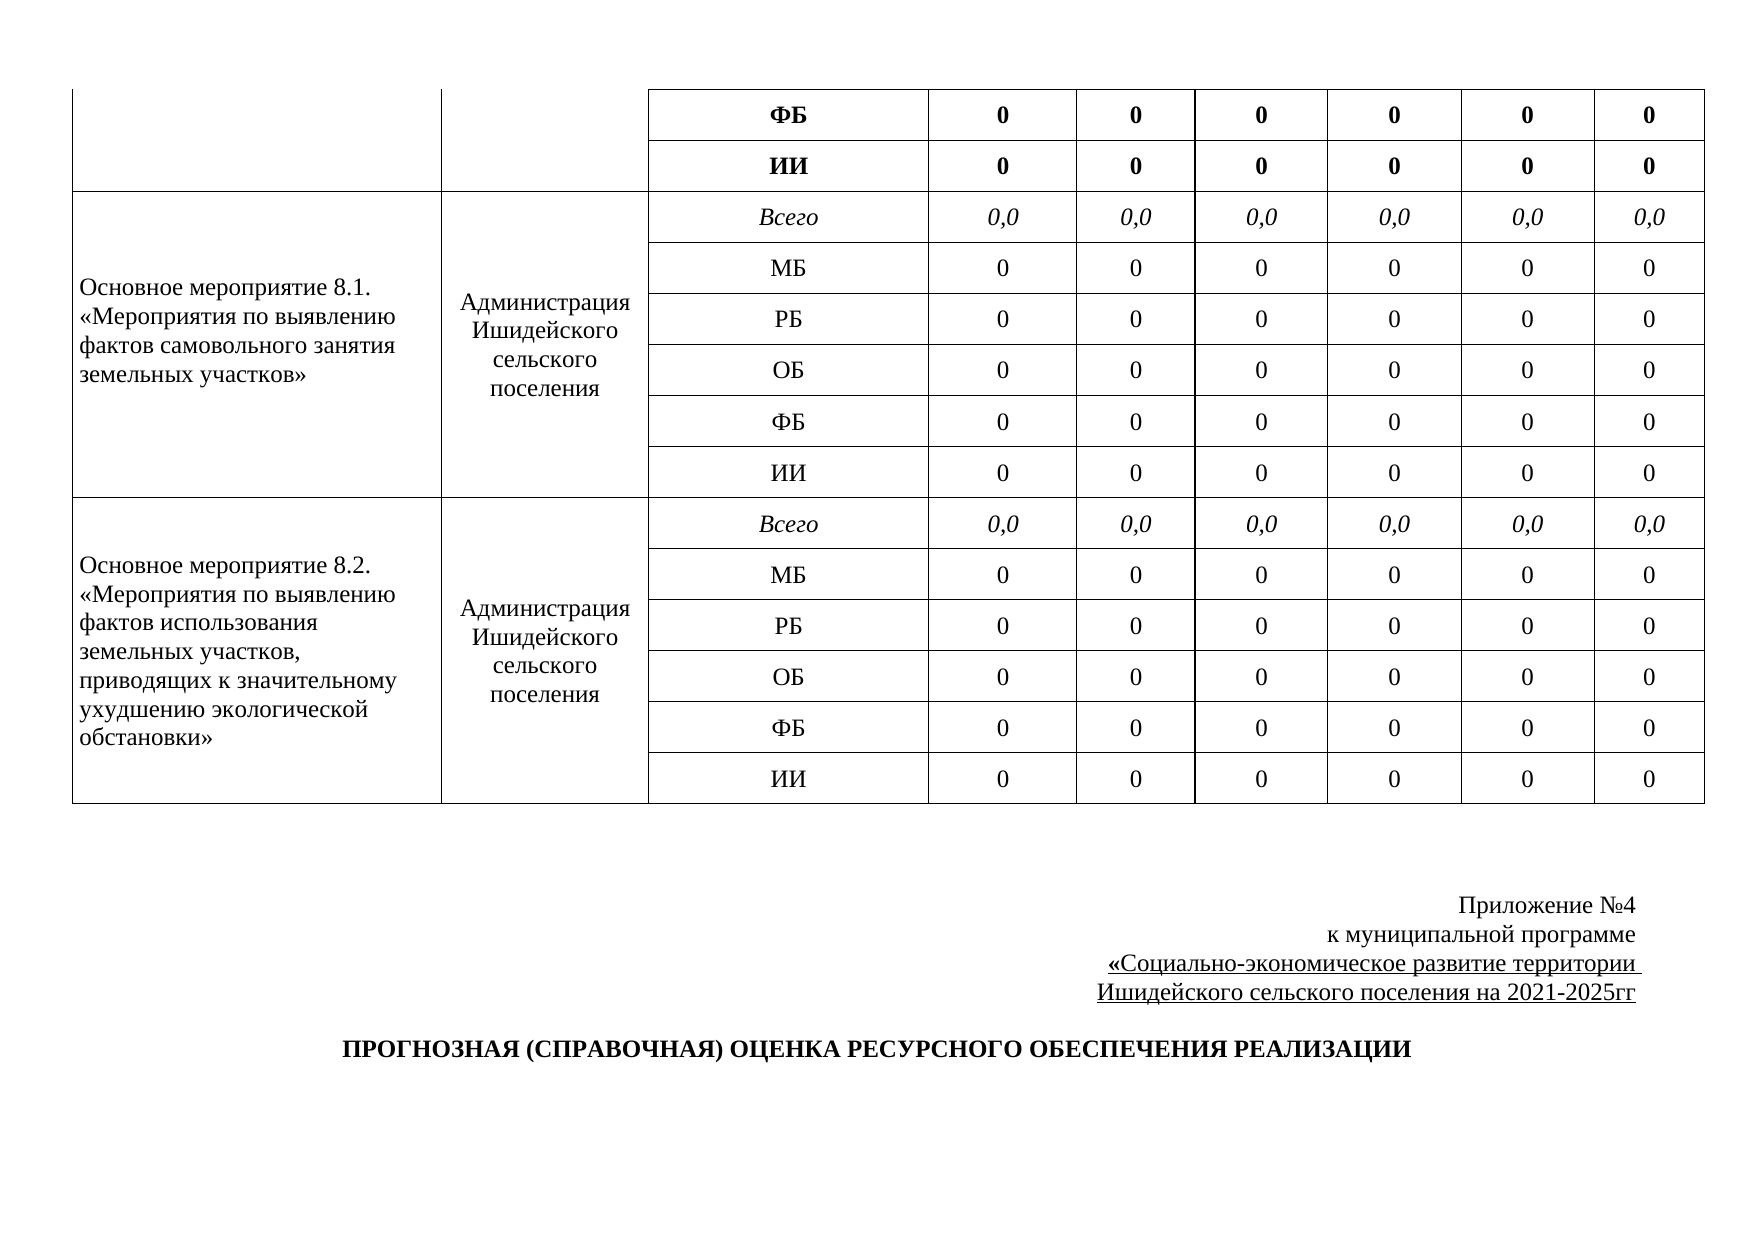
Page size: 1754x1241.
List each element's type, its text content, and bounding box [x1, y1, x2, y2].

table_cell 0 [929, 600, 1076, 650]
table_cell 0 [1196, 141, 1327, 191]
table_cell 0 [1462, 396, 1594, 446]
table_cell МБ [649, 549, 928, 599]
table_cell 0 [1595, 447, 1704, 497]
table_cell РБ [649, 294, 928, 344]
table_cell 0 [1328, 702, 1461, 752]
table_cell 0 [1077, 345, 1194, 395]
table_cell ФБ [649, 702, 928, 752]
table_cell 0 [1196, 345, 1327, 395]
table_cell 0 [1595, 600, 1704, 650]
table_cell 0 [1077, 600, 1194, 650]
table_cell 0 [929, 651, 1076, 701]
table_cell ФБ [649, 396, 928, 446]
table_cell 0 [1328, 753, 1461, 803]
table_cell 0 [1462, 243, 1594, 293]
table_cell Всего [649, 498, 928, 548]
table_cell 0 [1595, 141, 1704, 191]
table_cell 0 [1462, 447, 1594, 497]
table_cell 0 [929, 549, 1076, 599]
table_cell 0 [1328, 294, 1461, 344]
table_cell 0,0 [1328, 192, 1461, 242]
table_cell 0 [929, 396, 1076, 446]
table_cell 0 [1595, 396, 1704, 446]
table_cell 0 [1328, 651, 1461, 701]
table_cell 0 [1077, 447, 1194, 497]
table_cell 0 [1462, 549, 1594, 599]
table_cell 0 [929, 90, 1076, 140]
table_cell ИИ [649, 447, 928, 497]
table_cell 0 [1595, 753, 1704, 803]
table_cell Администрация Ишидейского сельского поселения [442, 498, 648, 803]
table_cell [442, 192, 648, 497]
table_cell 0 [1077, 753, 1194, 803]
table_cell Основное мероприятие 8.1. «Мероприятия по выявлению фактов самовольного занятия земельных участков» [73, 192, 441, 497]
text ПРОГНОЗНАЯ (СПРАВОЧНАЯ) ОЦЕНКА РЕСУРСНОГО ОБЕСПЕЧЕНИЯ РЕАЛИЗАЦИИ [118, 1034, 1636, 1063]
table_cell 0 [1328, 600, 1461, 650]
table_cell 0 [1328, 243, 1461, 293]
table_cell 0 [1595, 294, 1704, 344]
table_cell 0,0 [1077, 192, 1194, 242]
table_cell 0,0 [1077, 498, 1194, 548]
table_cell 0 [1462, 753, 1594, 803]
table_cell 0 [1595, 345, 1704, 395]
table_cell 0 [929, 243, 1076, 293]
table_cell 0,0 [1196, 498, 1327, 548]
table_cell 0 [1196, 753, 1327, 803]
table_cell 0 [1328, 396, 1461, 446]
table_cell 0 [1196, 702, 1327, 752]
table_cell 0 [1196, 549, 1327, 599]
table_cell 0 [1595, 90, 1704, 140]
text «Социально-экономическое развитие территории [118, 948, 1636, 977]
table_cell 0 [1077, 396, 1194, 446]
table_cell 0 [1196, 396, 1327, 446]
table_cell 0 [929, 345, 1076, 395]
table_cell 0 [1077, 294, 1194, 344]
table_cell 0,0 [1595, 192, 1704, 242]
table_cell 0 [929, 753, 1076, 803]
table_cell 0,0 [1462, 498, 1594, 548]
table_cell 0,0 [1328, 498, 1461, 548]
table_cell 0 [1595, 549, 1704, 599]
table_cell 0 [929, 447, 1076, 497]
table_cell 0 [1077, 549, 1194, 599]
table_cell 0 [929, 702, 1076, 752]
table_cell 0 [1595, 702, 1704, 752]
table_cell 0 [1077, 243, 1194, 293]
table_cell 0 [929, 294, 1076, 344]
table_cell 0 [1595, 651, 1704, 701]
table_cell 0 [1462, 345, 1594, 395]
table_cell 0 [1196, 243, 1327, 293]
table_cell 0,0 [929, 192, 1076, 242]
table_cell 0 [1328, 90, 1461, 140]
table_cell 0,0 [1196, 192, 1327, 242]
table_cell 0 [1328, 345, 1461, 395]
table_cell ФБ [649, 90, 928, 140]
table_cell 0 [1328, 549, 1461, 599]
table_cell 0 [1196, 294, 1327, 344]
text к муниципальной программе [118, 919, 1636, 948]
table_cell МБ [649, 243, 928, 293]
table_cell 0 [1462, 294, 1594, 344]
table_cell Всего [649, 192, 928, 242]
table_cell 0 [1077, 141, 1194, 191]
table_cell 0 [929, 141, 1076, 191]
table_cell ИИ [649, 141, 928, 191]
table_cell 0 [1077, 651, 1194, 701]
table_cell 0 [1196, 651, 1327, 701]
table_cell 0 [1196, 447, 1327, 497]
table_cell 0 [1462, 141, 1594, 191]
text Ишидейского сельского поселения на 2021-2025гг [118, 977, 1636, 1006]
table_cell ОБ [649, 651, 928, 701]
table_cell 0,0 [929, 498, 1076, 548]
table_cell ОБ [649, 345, 928, 395]
table_cell Основное мероприятие 8.2. «Мероприятия по выявлению фактов использования земельных участков, приводящих к значительному ухудшению экологической обстановки» [73, 498, 441, 803]
table_cell 0 [1077, 702, 1194, 752]
table_cell 0 [1328, 447, 1461, 497]
table_cell 0 [1462, 702, 1594, 752]
table_cell 0 [1462, 651, 1594, 701]
table_cell 0 [1196, 600, 1327, 650]
table_cell 0 [1328, 141, 1461, 191]
text Приложение №4 [118, 891, 1636, 919]
table_cell РБ [649, 600, 928, 650]
table_cell 0 [1196, 90, 1327, 140]
table_cell 0 [1595, 243, 1704, 293]
table_cell 0 [1462, 90, 1594, 140]
table_cell 0,0 [1462, 192, 1594, 242]
table_cell 0 [1462, 600, 1594, 650]
table_cell 0,0 [1595, 498, 1704, 548]
table_cell 0 [1077, 90, 1194, 140]
table_cell ИИ [649, 753, 928, 803]
